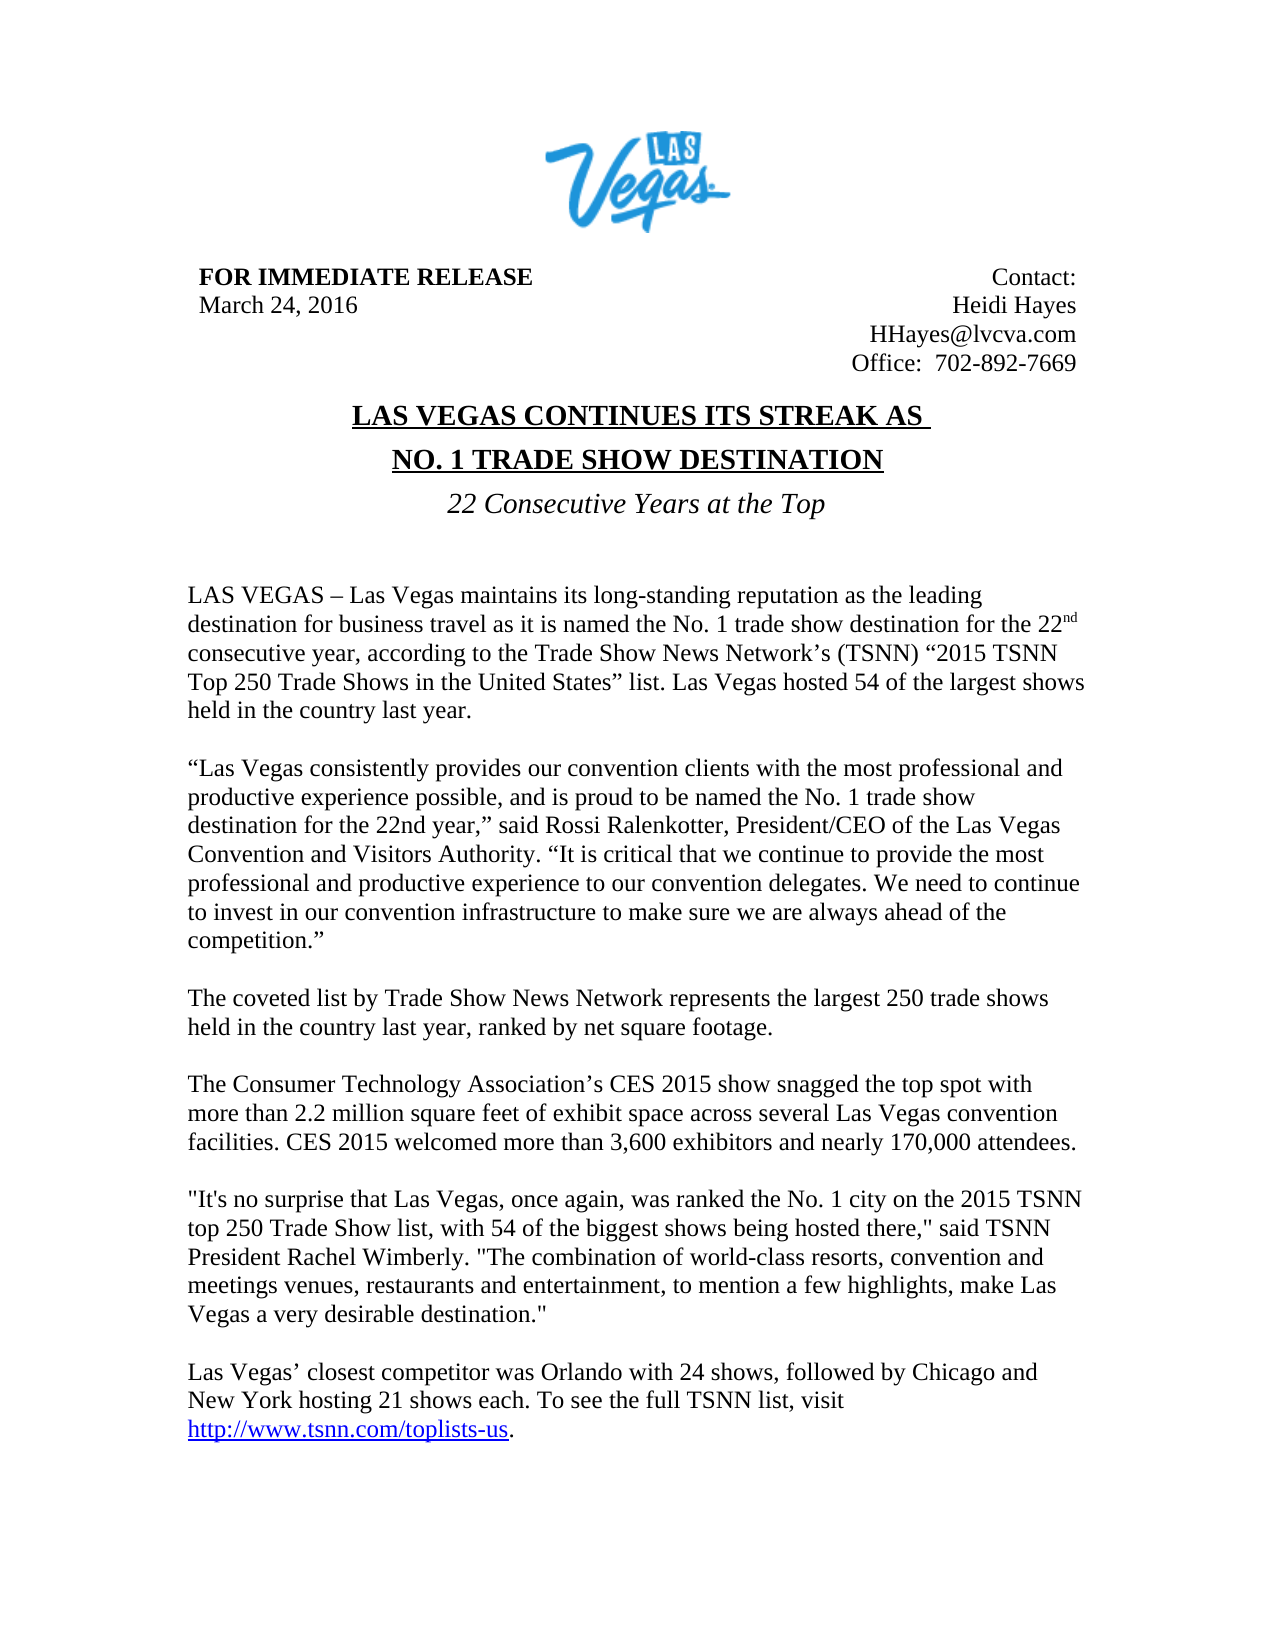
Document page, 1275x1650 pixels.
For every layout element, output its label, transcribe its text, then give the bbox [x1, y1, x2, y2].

table_header FOR IMMEDIATE RELEASE March 24, 2016 [188, 262, 642, 386]
text 22 Consecutive Years at the Top [187, 486, 1087, 520]
text LAS VEGAS – Las Vegas maintains its long-standing reputation as the leading destination for business travel as it is named the No. 1 trade show destination for the 22nd consecutive year, according to the Trade Show News Network’s (TSNN) “2015 TSNN Top 250 Trade Shows in the United States” list. Las Vegas hosted 54 of the largest shows held in the country last year. [187, 580, 1087, 724]
text LAS VEGAS CONTINUES ITS STREAK AS [187, 398, 1087, 432]
table_header Contact: Heidi Hayes HHayes@lvcva.com Office: 702-892-7669 [642, 262, 1087, 386]
text The coveted list by Trade Show News Network represents the largest 250 trade shows held in the country last year, ranked by net square footage. [187, 983, 1087, 1040]
text NO. 1 TRADE SHOW DESTINATION [187, 442, 1087, 476]
picture [544, 131, 731, 233]
text “Las Vegas consistently provides our convention clients with the most professional and productive experience possible, and is proud to be named the No. 1 trade show destination for the 22nd year,” said Rossi Ralenkotter, President/CEO of the Las Vegas Convention and Visitors Authority. “It is critical that we continue to provide the most professional and productive experience to our convention delegates. We need to continue to invest in our convention infrastructure to make sure we are always ahead of the competition.” [187, 753, 1087, 954]
text "It's no surprise that Las Vegas, once again, was ranked the No. 1 city on the 2015 TSNN top 250 Trade Show list, with 54 of the biggest shows being hosted there," said TSNN President Rachel Wimberly. "The combination of world-class resorts, convention and meetings venues, restaurants and entertainment, to mention a few highlights, make Las Vegas a very desirable destination." [187, 1184, 1087, 1328]
text Las Vegas’ closest competitor was Orlando with 24 shows, followed by Chicago and New York hosting 21 shows each. To see the full TSNN list, visit http://www.tsnn.com/toplists-us. [187, 1357, 1087, 1443]
text The Consumer Technology Association’s CES 2015 show snagged the top spot with more than 2.2 million square feet of exhibit space across several Las Vegas convention facilities. CES 2015 welcomed more than 3,600 exhibitors and nearly 170,000 attendees. [187, 1069, 1087, 1155]
